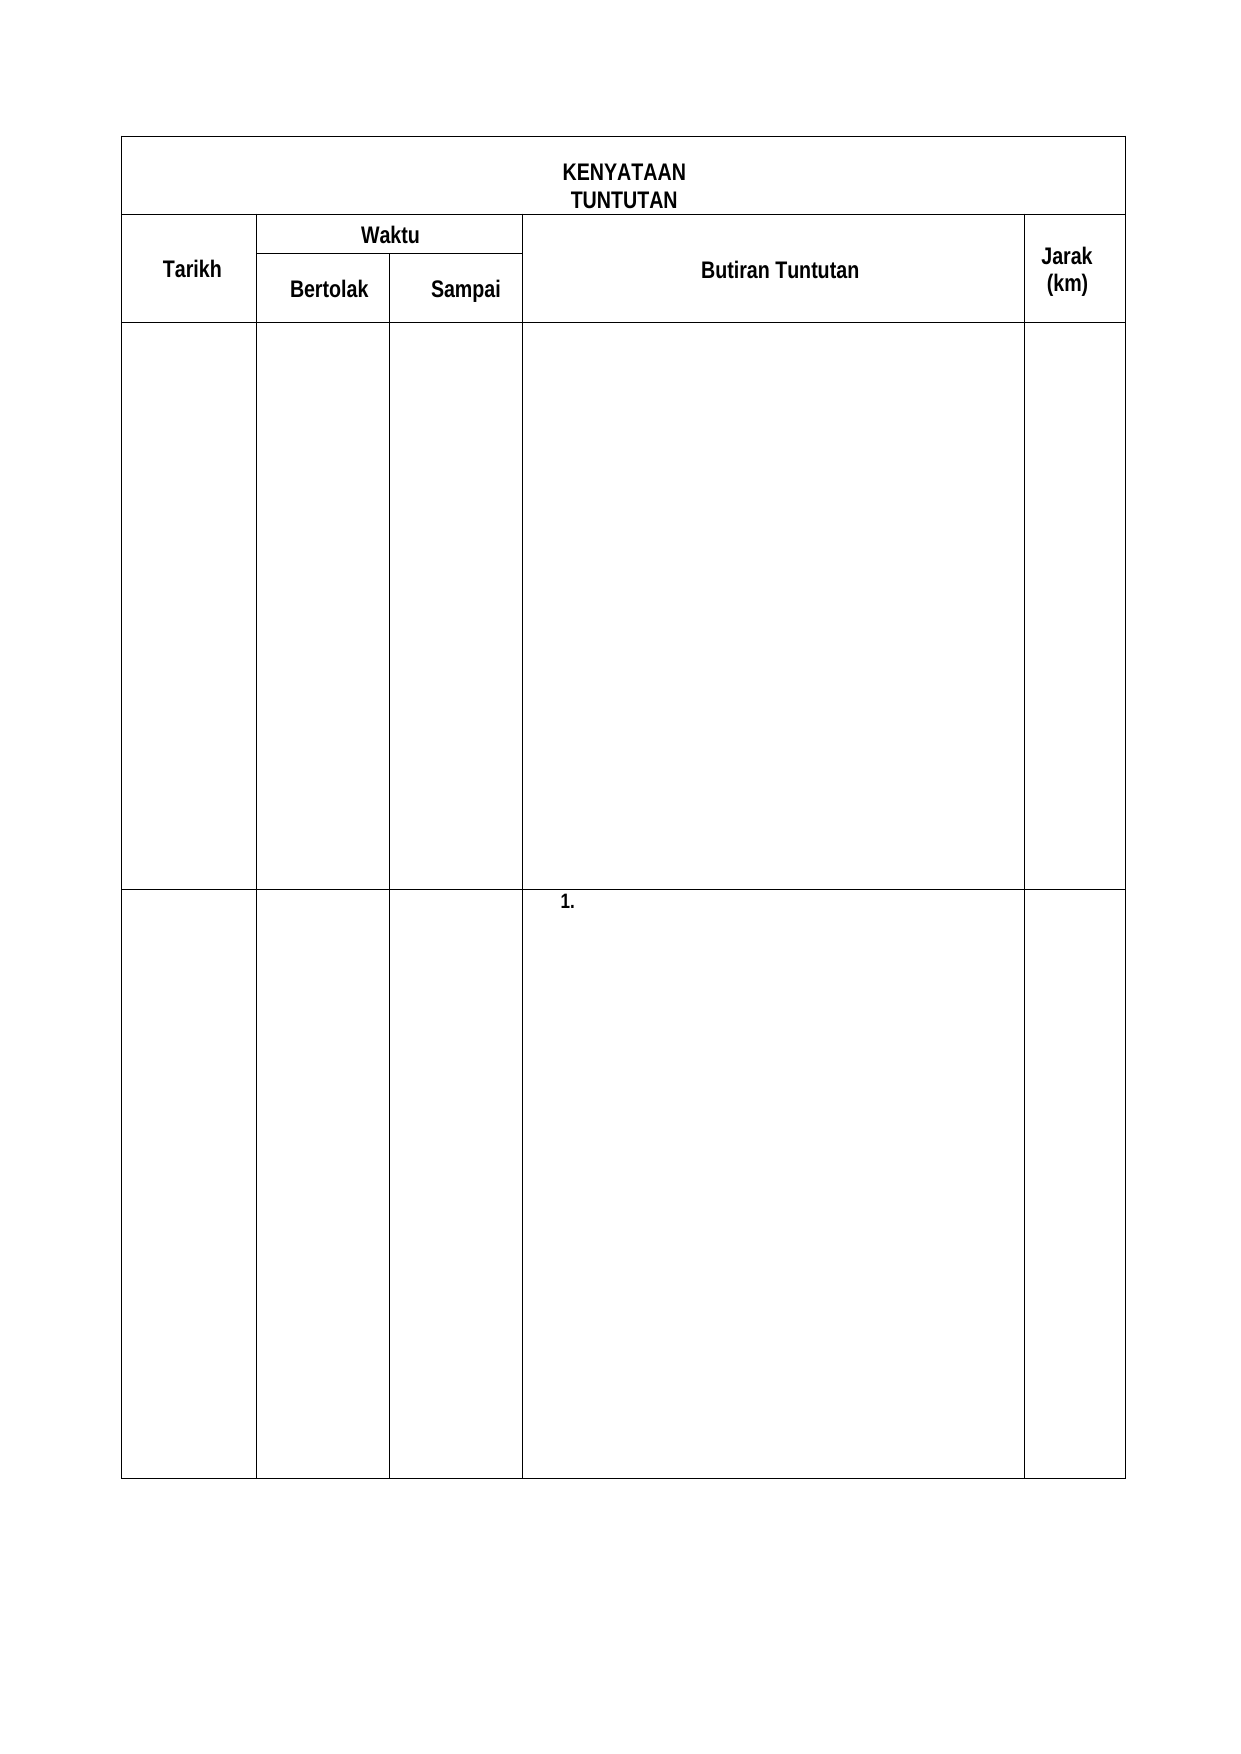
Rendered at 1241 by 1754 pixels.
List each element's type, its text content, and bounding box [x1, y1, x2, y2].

table_cell [257, 890, 389, 1478]
table_cell [122, 323, 256, 888]
table_cell [523, 323, 1024, 888]
table_cell [390, 890, 522, 1478]
table_cell Butiran Tuntutan [523, 215, 1024, 322]
table_cell [122, 890, 256, 1478]
table_cell [390, 323, 522, 888]
table_cell Sampai [390, 254, 522, 322]
table_cell [1025, 323, 1125, 888]
table_cell Bertolak [257, 254, 389, 322]
table_cell Tarikh [122, 215, 256, 322]
table_cell [523, 890, 1024, 1478]
table_header KENYATAAN TUNTUTAN [122, 137, 1125, 213]
table_cell Jarak (km) [1025, 215, 1125, 322]
table_cell [257, 323, 389, 888]
table_cell Waktu [257, 215, 522, 253]
table_cell [1025, 890, 1125, 1478]
